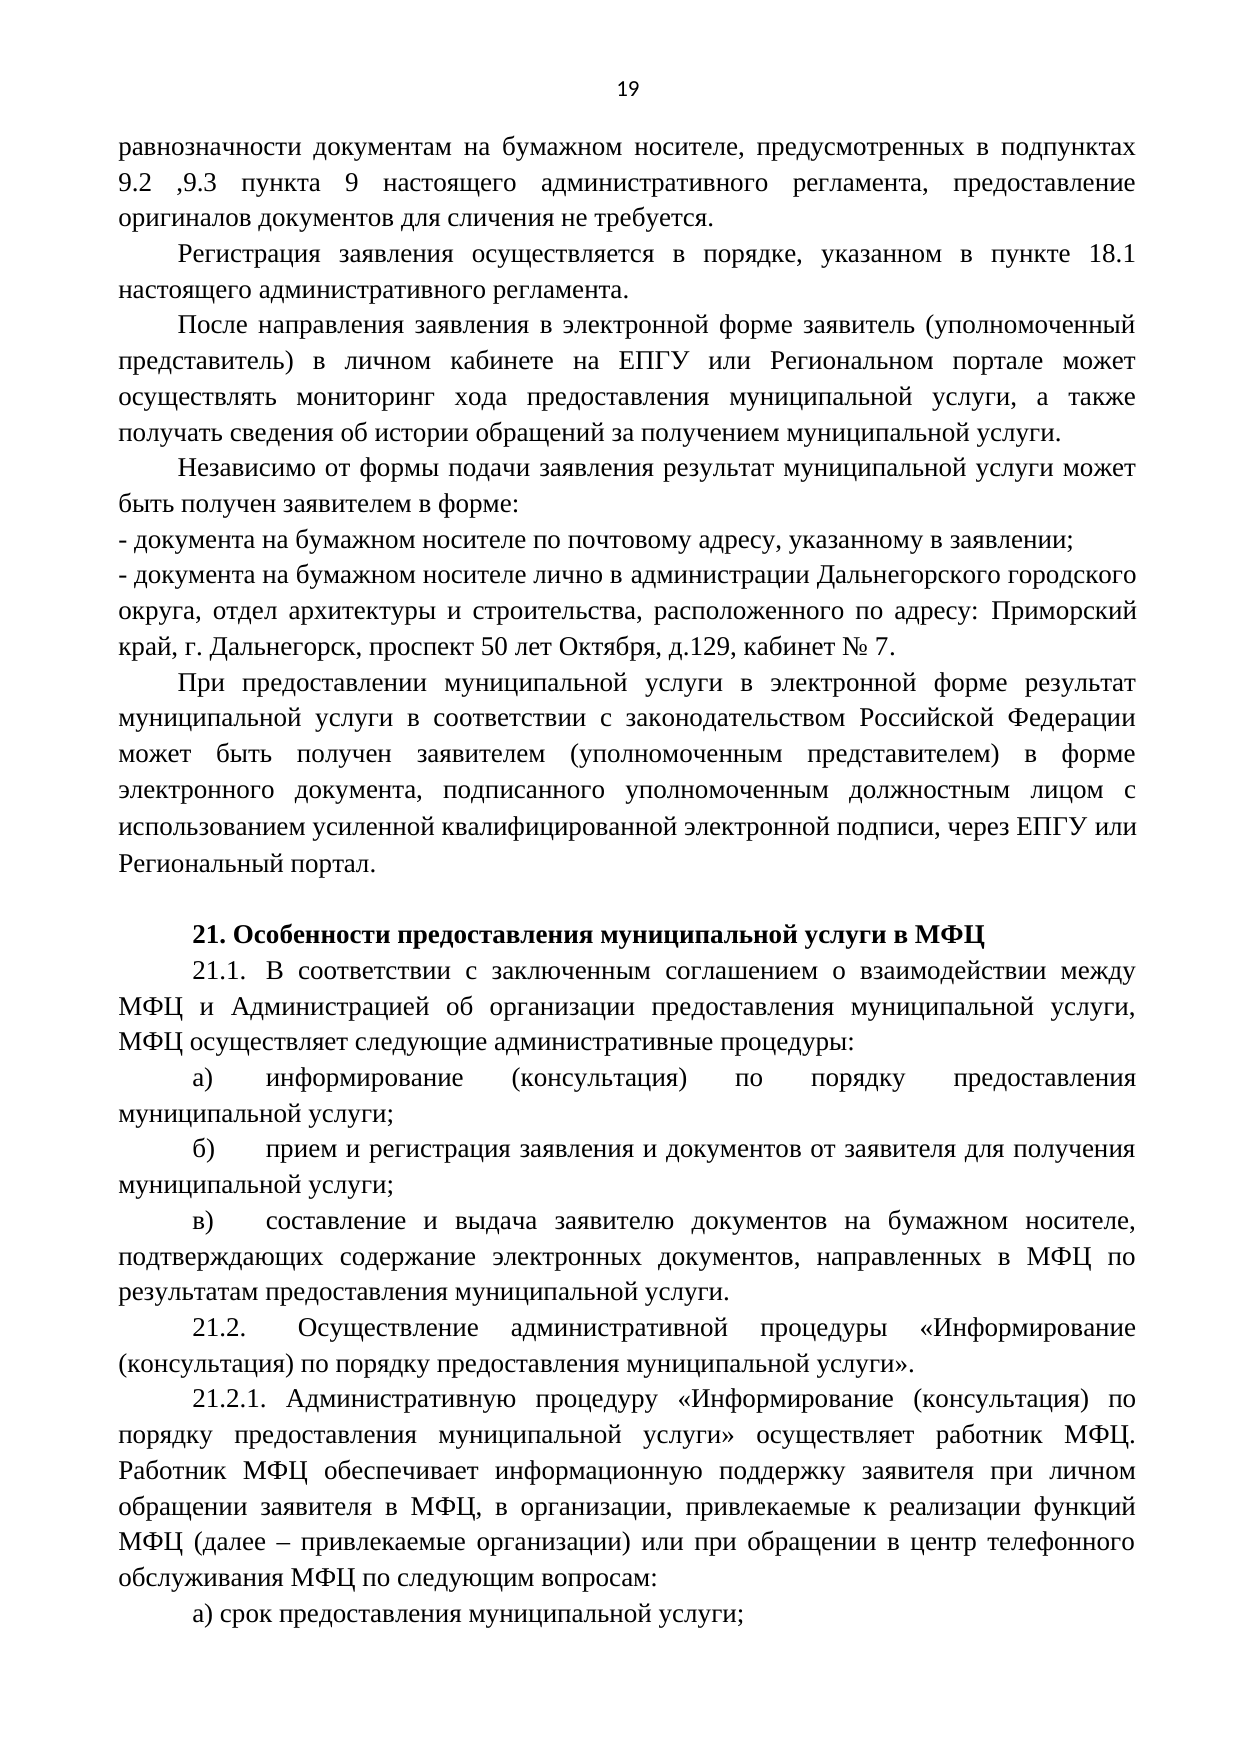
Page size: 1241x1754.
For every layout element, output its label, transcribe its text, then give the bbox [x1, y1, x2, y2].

text 21. Особенности предоставления муниципальной услуги в МФЦ [118, 918, 1137, 949]
text 21.1. В соответствии с заключенным соглашением о взаимодействии между МФЦ и Администрацией об организации предоставления муниципальной услуги, МФЦ осуществляет следующие административные процедуры: [118, 954, 1137, 1056]
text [118, 130, 1137, 232]
text в) составление и выдача заявителю документов на бумажном носителе, подтверждающих содержание электронных документов, направленных в МФЦ по результатам предоставления муниципальной услуги. [118, 1204, 1137, 1307]
text 21.2. Осуществление административной процедуры «Информирование (консультация) по порядку предоставления муниципальной услуги». [118, 1311, 1137, 1378]
text 21.2.1. Административную процедуру «Информирование (консультация) по порядку предоставления муниципальной услуги» осуществляет работник МФЦ. Работник МФЦ обеспечивает информационную поддержку заявителя при личном обращении заявителя в МФЦ, в организации, привлекаемые к реализации функций МФЦ (далее – привлекаемые организации) или при обращении в центр телефонного обслуживания МФЦ по следующим вопросам: [118, 1383, 1137, 1592]
text Регистрация заявления осуществляется в порядке, указанном в пункте 18.1 настоящего административного регламента. [118, 237, 1137, 304]
list а) срок предоставления муниципальной услуги; [118, 1597, 1137, 1628]
text После направления заявления в электронной форме заявитель (уполномоченный представитель) в личном кабинете на ЕПГУ или Региональном портале может осуществлять мониторинг хода предоставления муниципальной услуги, а также получать сведения об истории обращений за получением муниципальной услуги. [118, 308, 1137, 447]
text Независимо от формы подачи заявления результат муниципальной услуги может быть получен заявителем в форме: [118, 451, 1137, 518]
text а) информирование (консультация) по порядку предоставления муниципальной услуги; [118, 1061, 1137, 1128]
text При предоставлении муниципальной услуги в электронной форме результат муниципальной услуги в соответствии с законодательством Российской Федерации может быть получен заявителем (уполномоченным представителем) в форме электронного документа, подписанного уполномоченным должностным лицом с использованием усиленной квалифицированной электронной подписи, через ЕПГУ или Региональный портал. [118, 666, 1137, 878]
text - документа на бумажном носителе по почтовому адресу, указанному в заявлении; [118, 523, 1137, 554]
text - документа на бумажном носителе лично в администрации Дальнегорского городского округа, отдел архитектуры и строительства, расположенного по адресу: Приморский край, г. Дальнегорск, проспект 50 лет Октября, д.129, кабинет № 7. [118, 559, 1137, 661]
text б) прием и регистрация заявления и документов от заявителя для получения муниципальной услуги; [118, 1132, 1137, 1199]
